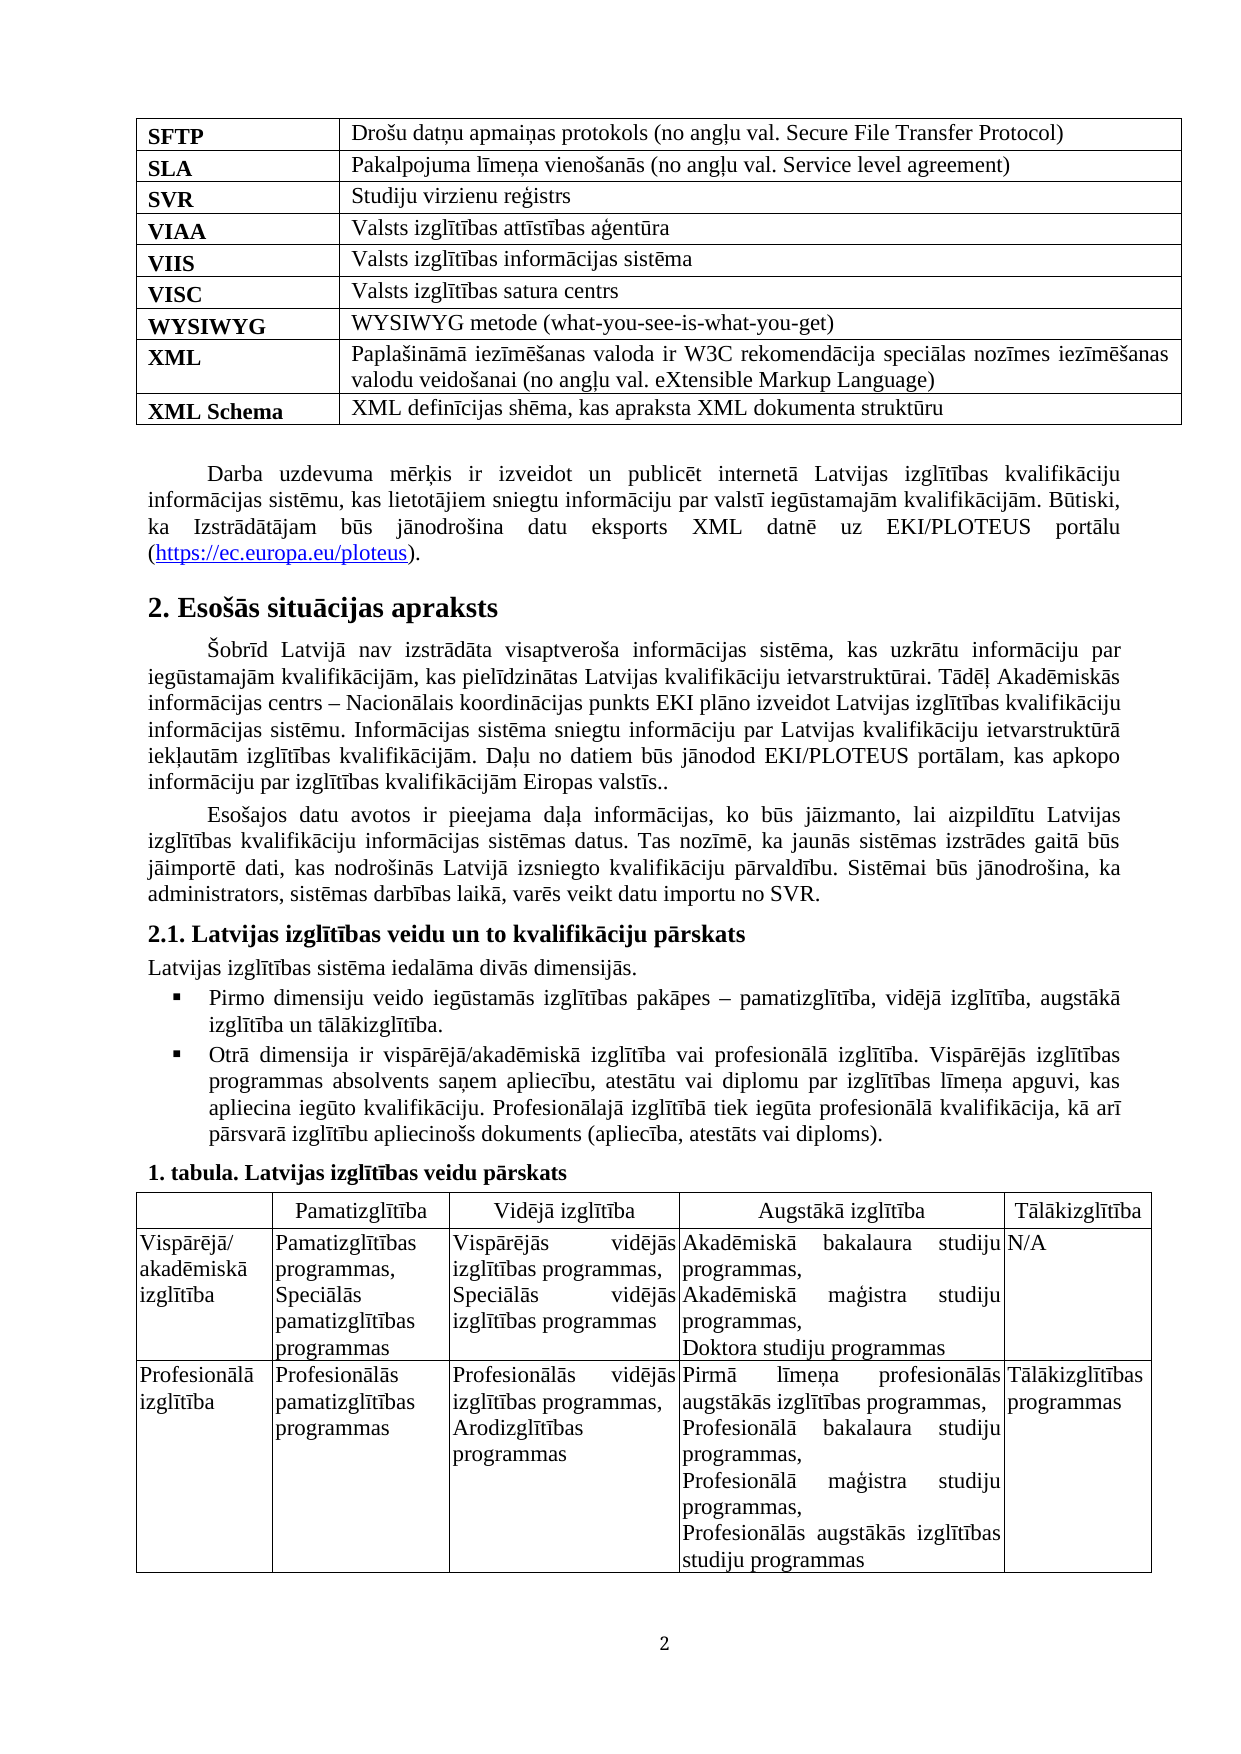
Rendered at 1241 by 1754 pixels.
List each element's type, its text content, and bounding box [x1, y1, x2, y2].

table_cell VIAA [137, 214, 339, 244]
table_cell Profesionālās pamatizglītības programmas [273, 1361, 449, 1572]
text Otrā dimensija ir vispārējā/akadēmiskā izglītība vai profesionālā izglītība. Vispārējās izglītības programmas absolvents saņem apliecību, atestātu vai diplomu par izglītības līmeņa apguvi, kas apliecina iegūto kvalifikāciju. Profesionālajā izglītībā tiek iegūta profesionālā kvalifikācija, kā arī pārsvarā izglītību apliecinošs dokuments (apliecība, atestāts vai diploms). [171, 1041, 1122, 1147]
table_cell SFTP [137, 119, 339, 150]
table_cell Studiju virzienu reģistrs [340, 182, 1181, 213]
table_cell Drošu datņu apmaiņas protokols (no angļu val. Secure File Transfer Protocol) [340, 119, 1181, 150]
table_header [137, 1193, 272, 1227]
table_header Vidējā izglītība [450, 1193, 679, 1227]
table_header Tālākizglītība [1005, 1193, 1151, 1227]
table_cell Pirmā līmeņa profesionālās augstākās izglītības programmas, Profesionālā bakalaura studiju programmas, Profesionālā maģistra studiju programmas, Profesionālās augstākās izglītības studiju programmas [680, 1361, 1004, 1572]
table_cell Valsts izglītības satura centrs [340, 277, 1181, 307]
text Darba uzdevuma mērķis ir izveidot un publicēt internetā Latvijas izglītības kvalifikāciju informācijas sistēmu, kas lietotājiem sniegtu informāciju par valstī iegūstamajām kvalifikācijām. Būtiski, ka Izstrādātājam būs jānodrošina datu eksports XML datnē uz EKI/PLOTEUS portālu (https://ec.europa.eu/ploteus). [148, 460, 1122, 566]
subtitle Esošās situācijas apraksts [148, 591, 1122, 624]
table_header Pamatizglītība [273, 1193, 449, 1227]
text Šobrīd Latvijā nav izstrādāta visaptveroša informācijas sistēma, kas uzkrātu informāciju par iegūstamajām kvalifikācijām, kas pielīdzinātas Latvijas kvalifikāciju ietvarstruktūrai. Tādēļ Akadēmiskās informācijas centrs – Nacionālais koordinācijas punkts EKI plāno izveidot Latvijas izglītības kvalifikāciju informācijas sistēmu. Informācijas sistēma sniegtu informāciju par Latvijas kvalifikāciju ietvarstruktūrā iekļautām izglītības kvalifikācijām. Daļu no datiem būs jānodod EKI/PLOTEUS portālam, kas apkopo informāciju par izglītības kvalifikācijām Eiropas valstīs.. [148, 637, 1122, 795]
table_cell Vispārējā/ akadēmiskā izglītība [137, 1229, 272, 1360]
table_cell Valsts izglītības attīstības aģentūra [340, 214, 1181, 244]
table_cell WYSIWYG [137, 309, 339, 339]
table_header Augstākā izglītība [680, 1193, 1004, 1227]
table_cell Valsts izglītības informācijas sistēma [340, 245, 1181, 276]
text Latvijas izglītības sistēma iedalāma divās dimensijās. [148, 954, 1122, 980]
table_cell Vispārējās vidējās izglītības programmas, Speciālās vidējās izglītības programmas [450, 1229, 679, 1360]
table_cell Profesionālā izglītība [137, 1361, 272, 1572]
table_cell VIIS [137, 245, 339, 276]
table_cell XML [137, 340, 339, 393]
table_cell Pakalpojuma līmeņa vienošanās (no angļu val. Service level agreement) [340, 151, 1181, 181]
table_cell SVR [137, 182, 339, 213]
table_cell Paplašināmā iezīmēšanas valoda ir W3C rekomendācija speciālas nozīmes iezīmēšanas valodu veidošanai (no angļu val. eXtensible Markup Language) [340, 340, 1181, 393]
table_cell Akadēmiskā bakalaura studiju programmas, Akadēmiskā maģistra studiju programmas, Doktora studiju programmas [680, 1229, 1004, 1360]
table_cell N/A [1005, 1229, 1151, 1360]
text Pirmo dimensiju veido iegūstamās izglītības pakāpes – pamatizglītība, vidējā izglītība, augstākā izglītība un tālākizglītība. [171, 984, 1122, 1037]
subtitle 2.1. Latvijas izglītības veidu un to kvalifikāciju pārskats [148, 919, 1122, 948]
text Esošajos datu avotos ir pieejama daļa informācijas, ko būs jāizmanto, lai aizpildītu Latvijas izglītības kvalifikāciju informācijas sistēmas datus. Tas nozīmē, ka jaunās sistēmas izstrādes gaitā būs jāimportē dati, kas nodrošinās Latvijā izsniegto kvalifikāciju pārvaldību. Sistēmai būs jānodrošina, ka administrators, sistēmas darbības laikā, varēs veikt datu importu no SVR. [148, 801, 1122, 906]
table_cell XML Schema [137, 394, 339, 424]
table_cell WYSIWYG metode (what-you-see-is-what-you-get) [340, 309, 1181, 339]
table_cell SLA [137, 151, 339, 181]
table_cell Tālākizglītības programmas [1005, 1361, 1151, 1572]
table_cell XML definīcijas shēma, kas apraksta XML dokumenta struktūru [340, 394, 1181, 424]
text 1. tabula. Latvijas izglītības veidu pārskats [148, 1159, 1122, 1186]
table_cell Pamatizglītības programmas, Speciālās pamatizglītības programmas [273, 1229, 449, 1360]
table_cell VISC [137, 277, 339, 307]
table_cell Profesionālās vidējās izglītības programmas, Arodizglītības programmas [450, 1361, 679, 1572]
